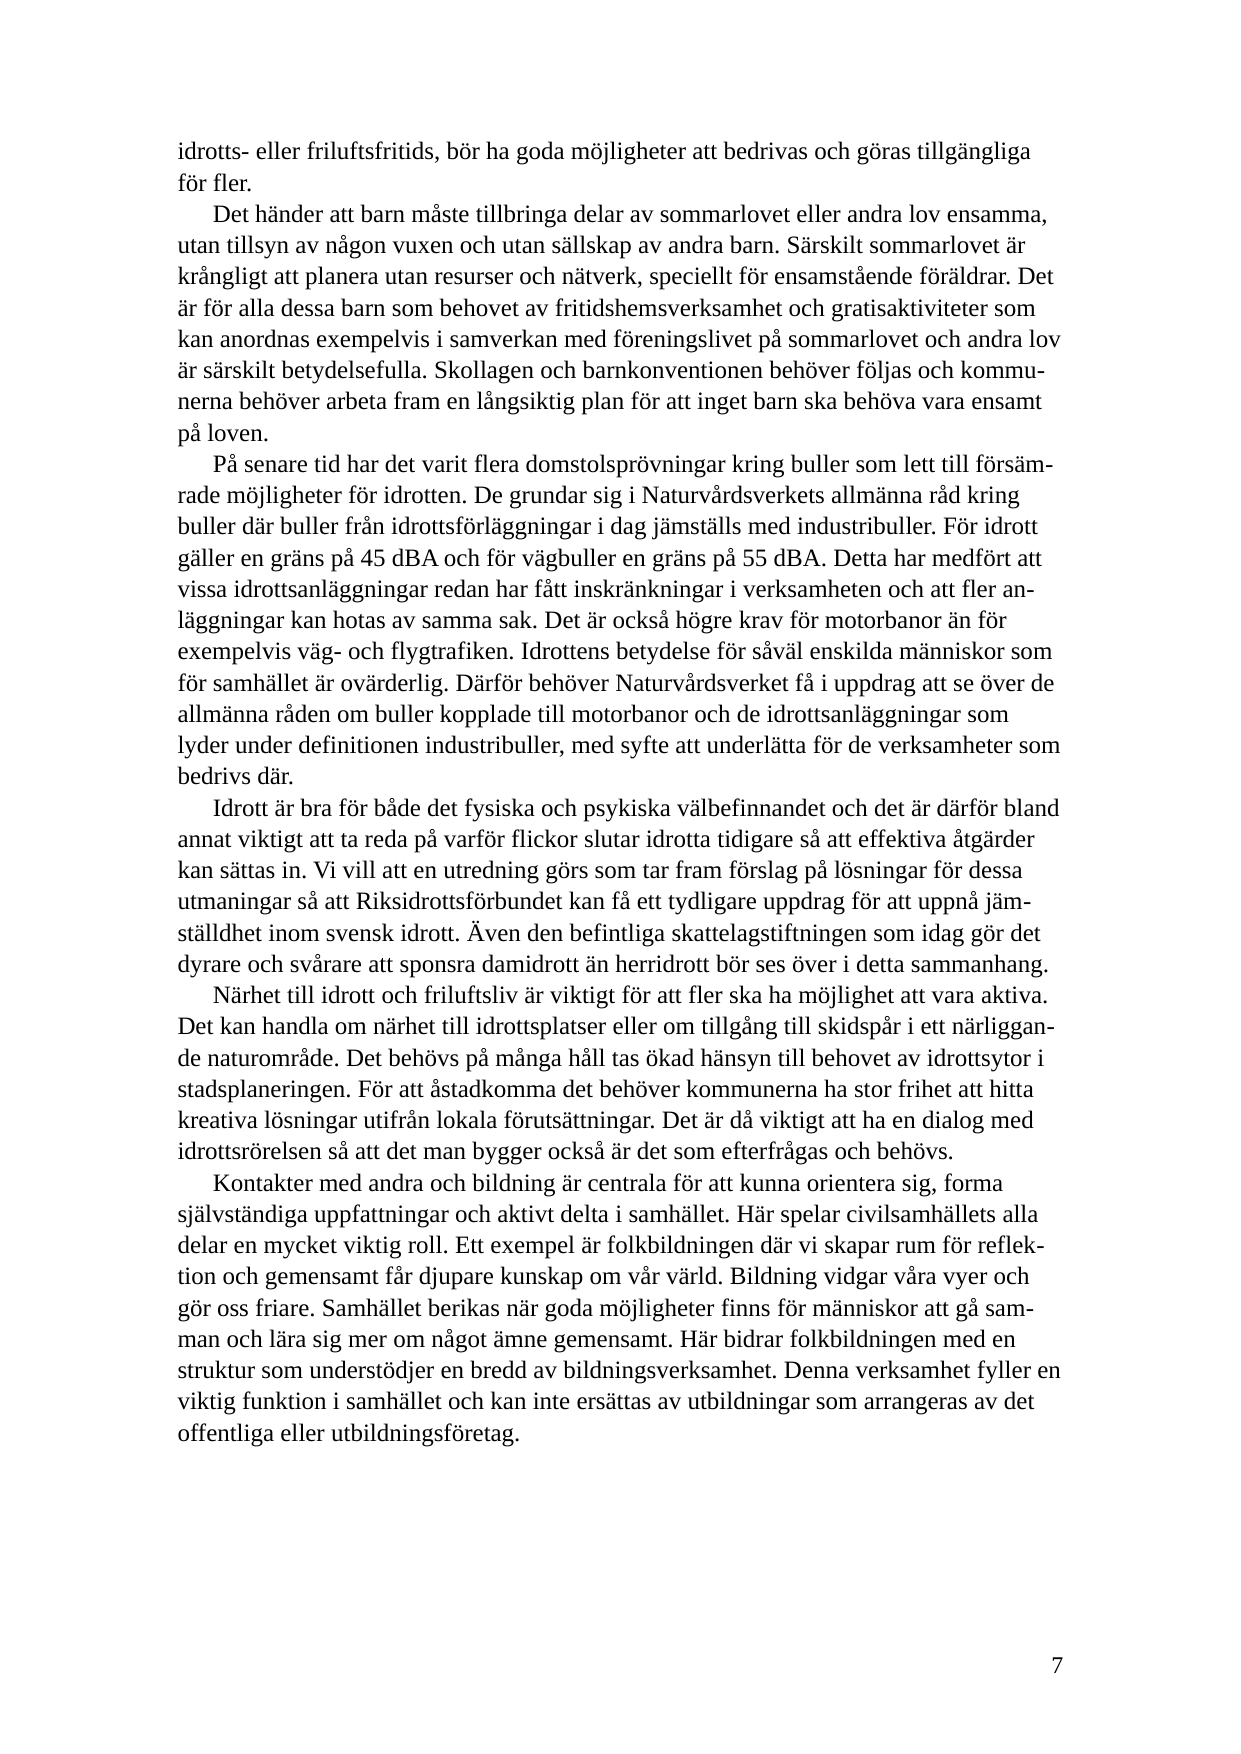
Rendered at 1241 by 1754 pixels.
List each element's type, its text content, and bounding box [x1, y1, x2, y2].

text Kontakter med andra och bildning är centrala för att kunna orientera sig, forma självständiga uppfattningar och aktivt delta i samhället. Här spelar civilsamhällets alla delar en mycket viktig roll. Ett exempel är folkbildningen där vi skapar rum för reflektion och gemensamt får djupare kunskap om vår värld. Bildning vidgar våra vyer och gör oss friare. Samhället berikas när goda möjligheter finns för människor att gå samman och lära sig mer om något ämne gemensamt. Här bidrar folkbildningen med en struktur som understödjer en bredd av bildningsverksamhet. Denna verksamhet fyller en viktig funktion i samhället och kan inte ersättas av utbildningar som arrangeras av det offentliga eller utbildningsföretag. [177, 1165, 1063, 1446]
text Närhet till idrott och friluftsliv är viktigt för att fler ska ha möjlighet att vara aktiva. Det kan handla om närhet till idrottsplatser eller om tillgång till skidspår i ett närliggande naturområde. Det behövs på många håll tas ökad hänsyn till behovet av idrottsytor i stadsplaneringen. För att åstadkomma det behöver kommunerna ha stor frihet att hitta kreativa lösningar utifrån lokala förutsättningar. Det är då viktigt att ha en dialog med idrottsrörelsen så att det man bygger också är det som efterfrågas och behövs. [177, 978, 1063, 1165]
text På senare tid har det varit flera domstolsprövningar kring buller som lett till försämrade möjligheter för idrotten. De grundar sig i Naturvårdsverkets allmänna råd kring buller där buller från idrottsförläggningar i dag jämställs med industribuller. För idrott gäller en gräns på 45 dBA och för vägbuller en gräns på 55 dBA. Detta har medfört att vissa idrottsanläggningar redan har fått inskränkningar i verksamheten och att fler anläggningar kan hotas av samma sak. Det är också högre krav för motorbanor än för exempelvis väg- och flygtrafiken. Idrottens betydelse för såväl enskilda människor som för samhället är ovärderlig. Därför behöver Naturvårdsverket få i uppdrag att se över de allmänna råden om buller kopplade till motorbanor och de idrottsanläggningar som lyder under definitionen industribuller, med syfte att underlätta för de verksamheter som bedrivs där. [177, 446, 1063, 790]
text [177, 134, 1063, 196]
text Det händer att barn måste tillbringa delar av sommarlovet eller andra lov ensamma, utan tillsyn av någon vuxen och utan sällskap av andra barn. Särskilt sommarlovet är krångligt att planera utan resurser och nätverk, speciellt för ensamstående föräldrar. Det är för alla dessa barn som behovet av fritidshemsverksamhet och gratisaktiviteter som kan anordnas exempelvis i samverkan med föreningslivet på sommarlovet och andra lov är särskilt betydelsefulla. Skollagen och barnkonventionen behöver följas och kommunerna behöver arbeta fram en långsiktig plan för att inget barn ska behöva vara ensamt på loven. [177, 196, 1063, 446]
text Idrott är bra för både det fysiska och psykiska välbefinnandet och det är därför bland annat viktigt att ta reda på varför flickor slutar idrotta tidigare så att effektiva åtgärder kan sättas in. Vi vill att en utredning görs som tar fram förslag på lösningar för dessa utmaningar så att Riksidrottsförbundet kan få ett tydligare uppdrag för att uppnå jämställdhet inom svensk idrott. Även den befintliga skattelagstiftningen som idag gör det dyrare och svårare att sponsra damidrott än herridrott bör ses över i detta sammanhang. [177, 790, 1063, 978]
